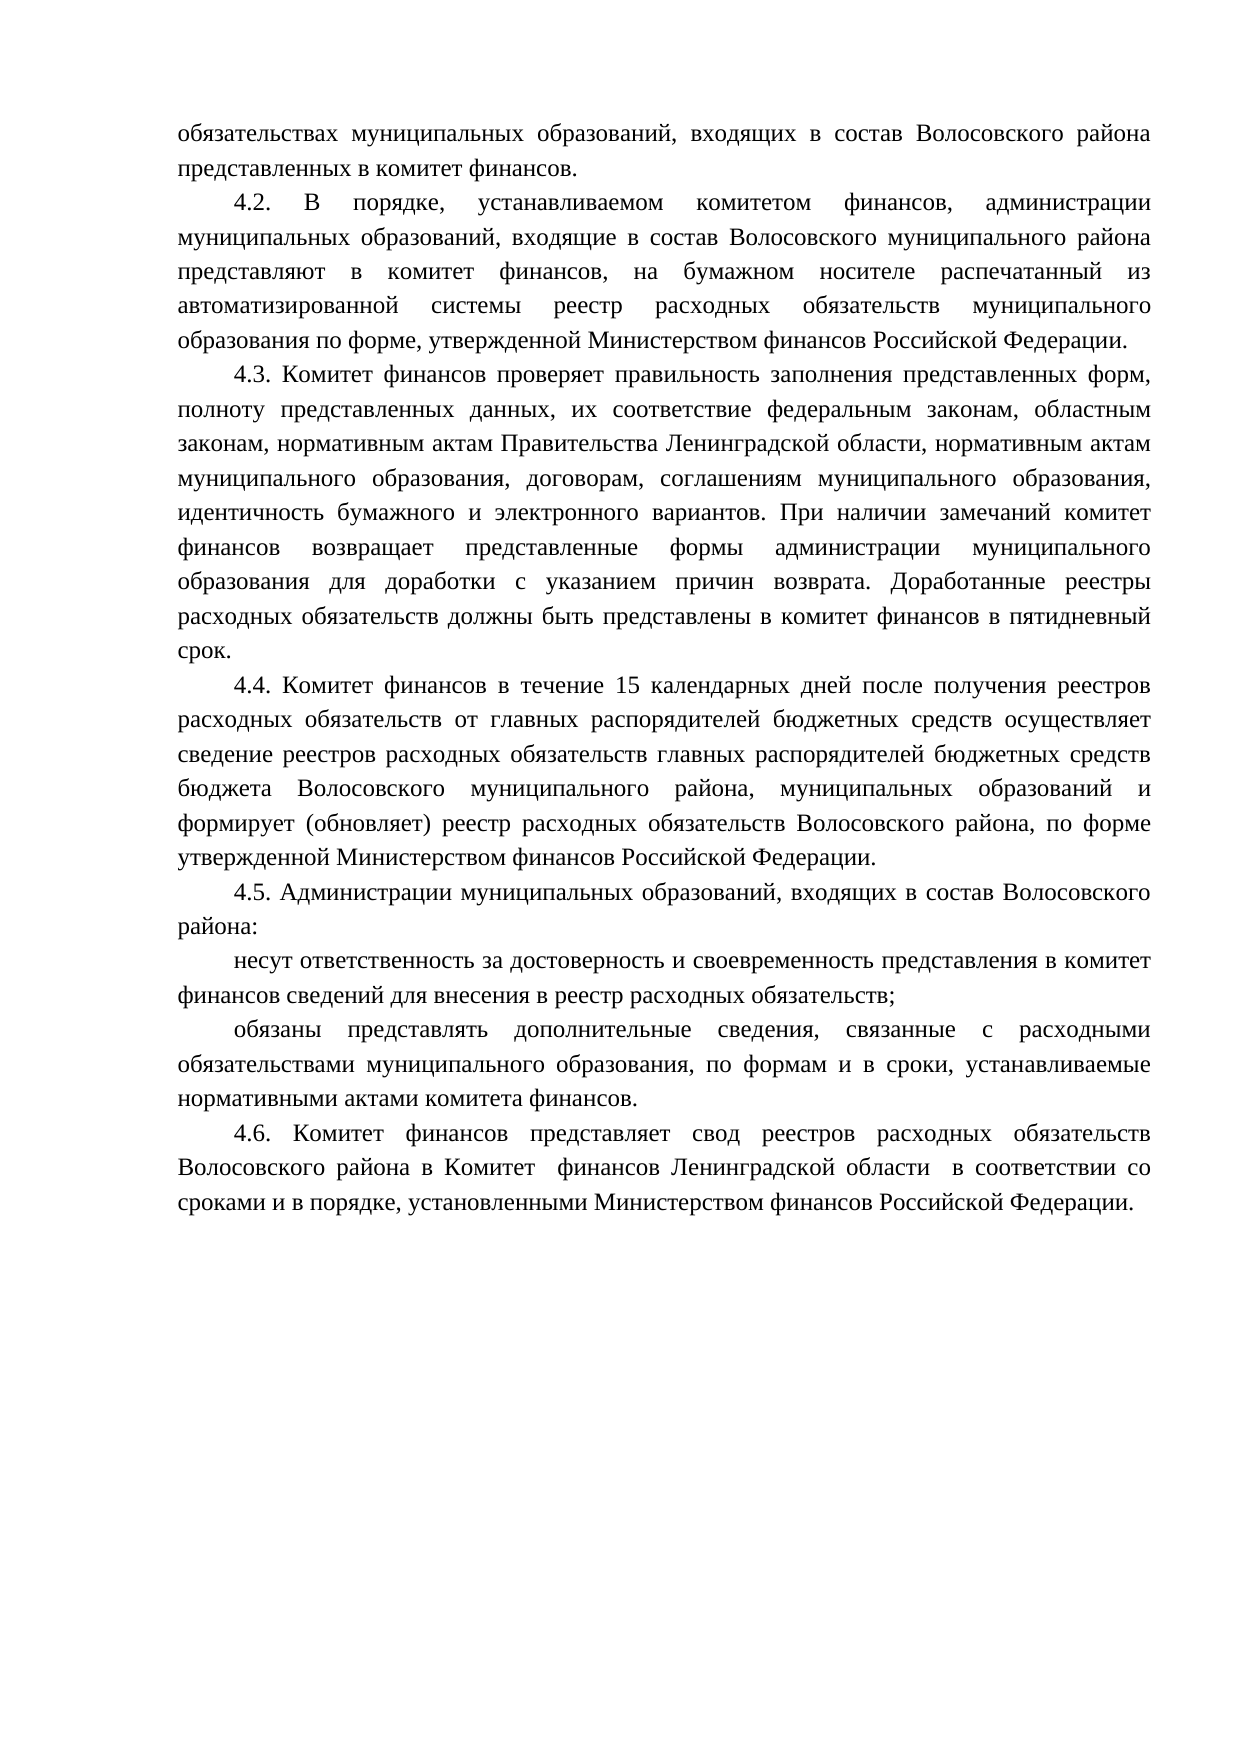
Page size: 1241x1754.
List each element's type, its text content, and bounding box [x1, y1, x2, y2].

text 4.6. Комитет финансов представляет свод реестров расходных обязательств Волосовского района в Комитет финансов Ленинградской области в соответствии со сроками и в порядке, установленными Министерством финансов Российской Федерации. [177, 1118, 1152, 1216]
text несут ответственность за достоверность и своевременность представления в комитет финансов сведений для внесения в реестр расходных обязательств; [177, 946, 1152, 1009]
text 4.4. Комитет финансов в течение 15 календарных дней после получения реестров расходных обязательств от главных распорядителей бюджетных средств осуществляет сведение реестров расходных обязательств главных распорядителей бюджетных средств бюджета Волосовского муниципального района, муниципальных образований и формирует (обновляет) реестр расходных обязательств Волосовского района, по форме утвержденной Министерством финансов Российской Федерации. [177, 670, 1152, 871]
text 4.2. В порядке, устанавливаемом комитетом финансов, администрации муниципальных образований, входящие в состав Волосовского муниципального района представляют в комитет финансов, на бумажном носителе распечатанный из автоматизированной системы реестр расходных обязательств муниципального образования по форме, утвержденной Министерством финансов Российской Федерации. [177, 187, 1152, 354]
text 4.5. Администрации муниципальных образований, входящих в состав Волосовского района: [177, 877, 1152, 940]
text 4.3. Комитет финансов проверяет правильность заполнения представленных форм, полноту представленных данных, их соответствие федеральным законам, областным законам, нормативным актам Правительства Ленинградской области, нормативным актам муниципального образования, договорам, соглашениям муниципального образования, идентичность бумажного и электронного вариантов. При наличии замечаний комитет финансов возвращает представленные формы администрации муниципального образования для доработки с указанием причин возврата. Доработанные реестры расходных обязательств должны быть представлены в комитет финансов в пятидневный срок. [177, 359, 1152, 664]
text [177, 118, 1152, 181]
text обязаны представлять дополнительные сведения, связанные с расходными обязательствами муниципального образования, по формам и в сроки, устанавливаемые нормативными актами комитета финансов. [177, 1014, 1152, 1112]
